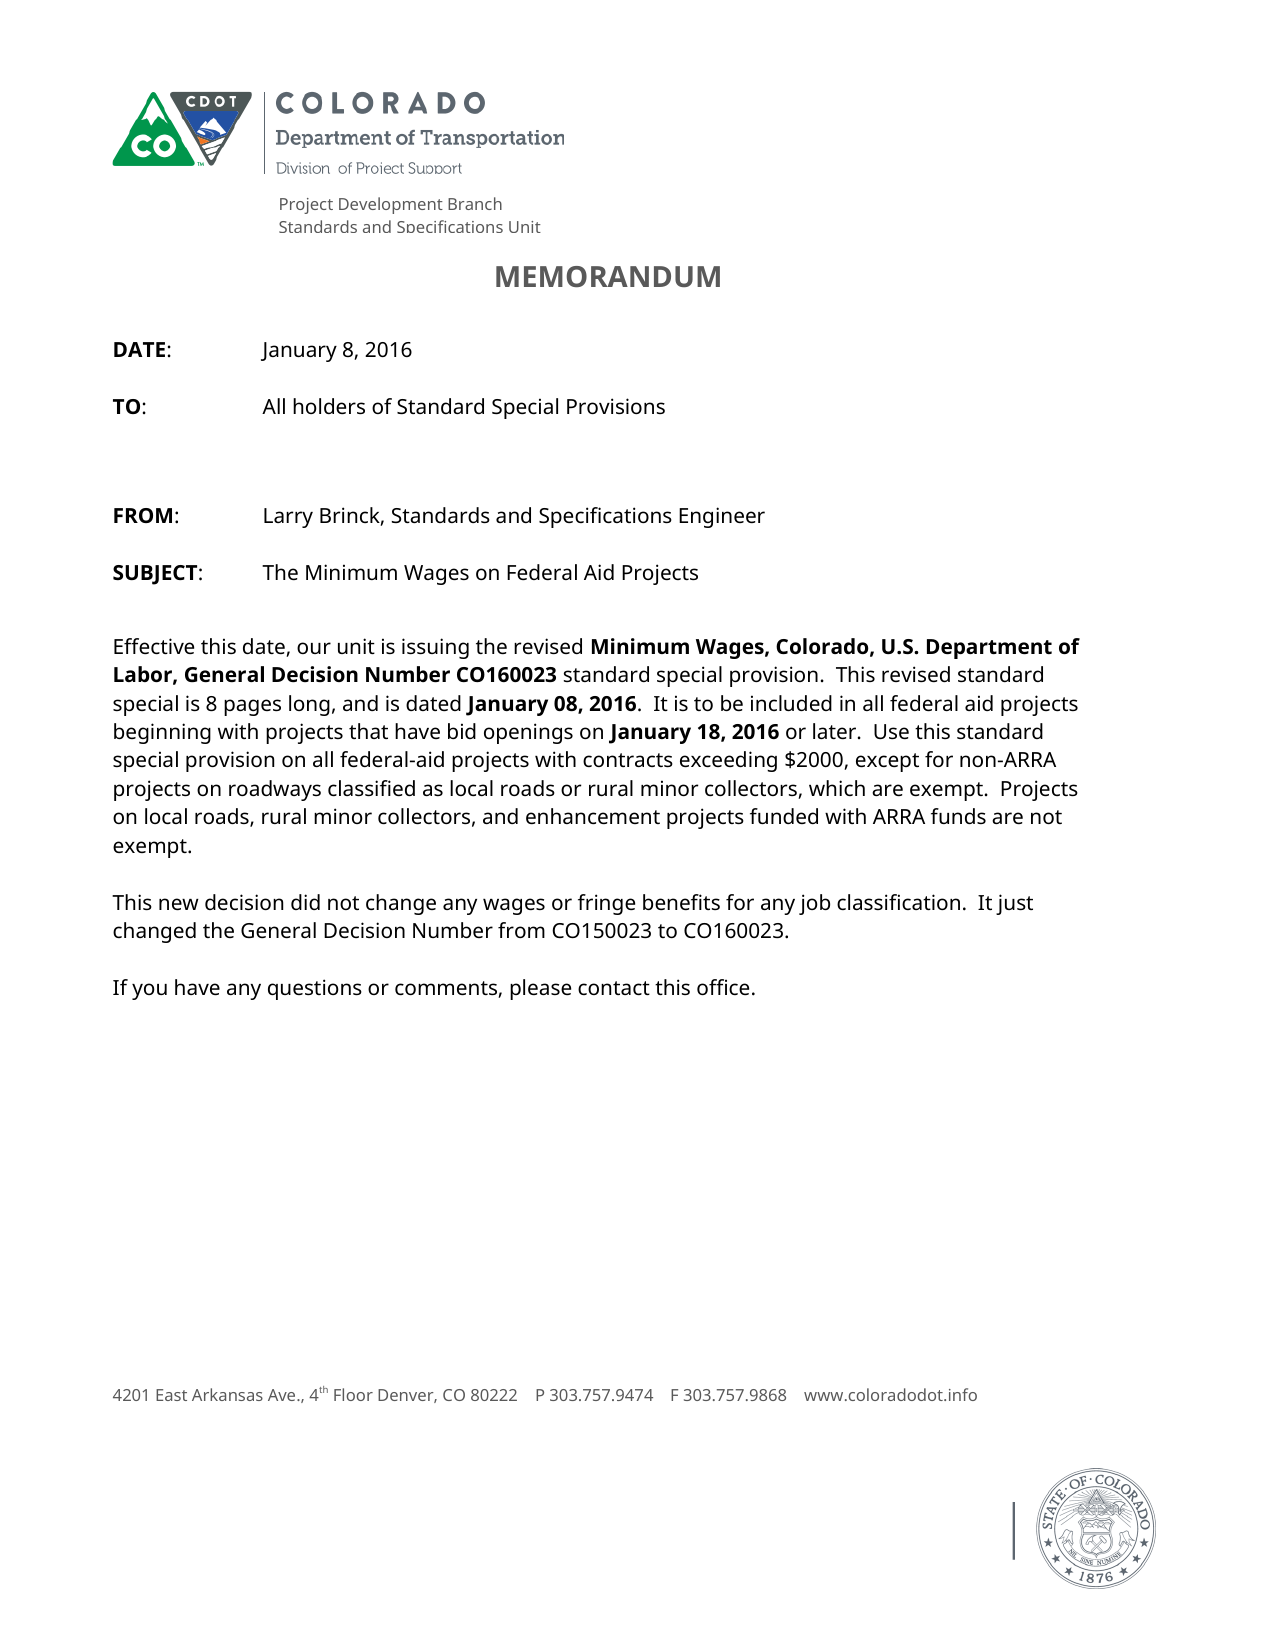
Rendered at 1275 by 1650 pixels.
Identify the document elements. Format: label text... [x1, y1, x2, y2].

picture [1036, 1468, 1156, 1589]
text If you have any questions or comments, please contact this office. [112, 973, 1107, 1002]
text Effective this date, our unit is issuing the revised Minimum Wages, Colorado, U.S. Department of Labor, General Decision Number CO160023 standard special provision. This revised standard special is 8 pages long, and is dated January 08, 2016. It is to be included in all federal aid projects beginning with projects that have bid openings on January 18, 2016 or later. Use this standard special provision on all federal-aid projects with contracts exceeding $2000, except for non-ARRA projects on roadways classified as local roads or rural minor collectors, which are exempt. Projects on local roads, rural minor collectors, and enhancement projects funded with ARRA funds are not exempt. [112, 632, 1107, 859]
text DATE: January 8, 2016 [112, 335, 1107, 364]
text TO: All holders of Standard Special Provisions [112, 392, 1107, 421]
text This new decision did not change any wages or fringe benefits for any job classification. It just changed the General Decision Number from CO150023 to CO160023. [112, 888, 1107, 945]
text FROM: Larry Brinck, Standards and Specifications Engineer [112, 501, 1107, 530]
text SUBJECT: The Minimum Wages on Federal Aid Projects [112, 558, 1107, 587]
